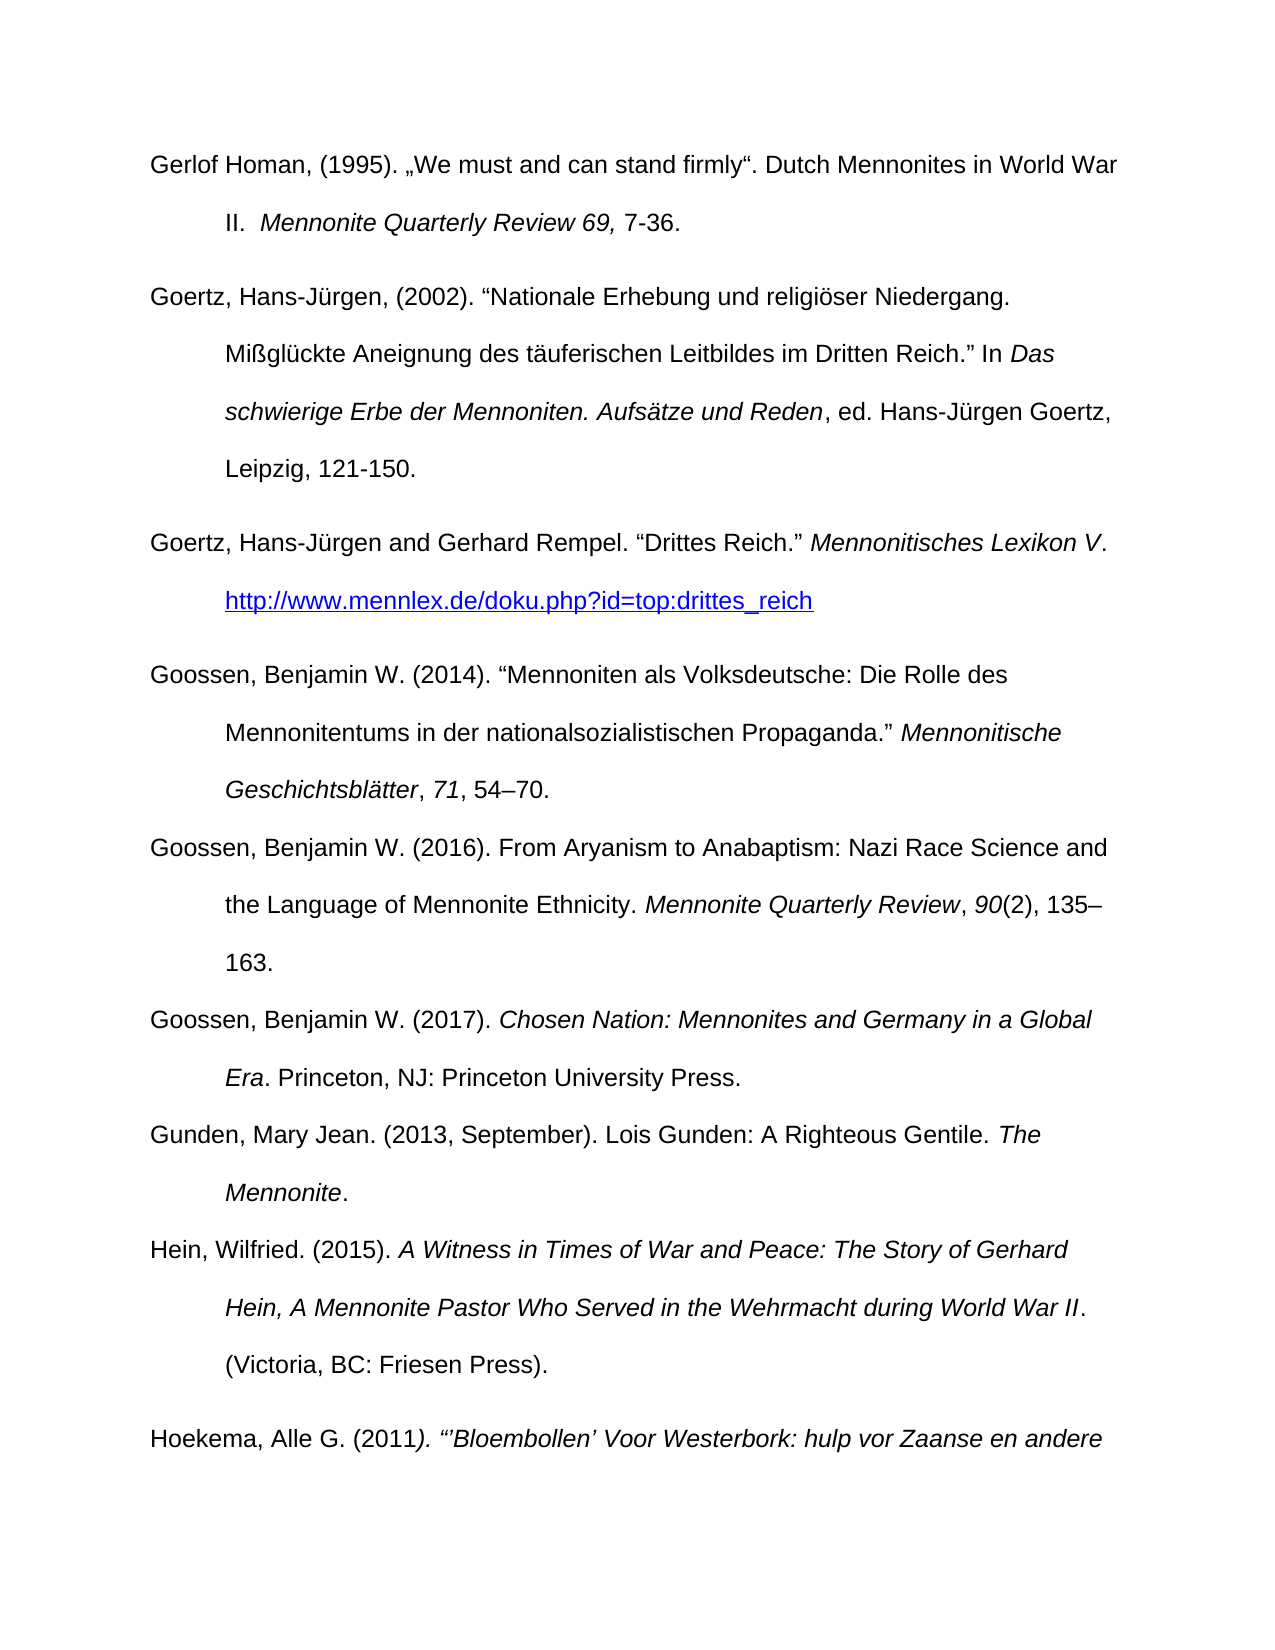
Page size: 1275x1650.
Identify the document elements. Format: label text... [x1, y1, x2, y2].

text Goertz, Hans-Jürgen, (2002). “Nationale Erhebung und religiöser Niedergang. Mißglückte Aneignung des täuferischen Leitbildes im Dritten Reich.” In Das schwierige Erbe der Mennoniten. Aufsätze und Reden, ed. Hans-Jürgen Goertz, Leipzig, 121-150. [150, 282, 1125, 483]
text Gerlof Homan, (1995). „We must and can stand firmly“. Dutch Mennonites in World War II. Mennonite Quarterly Review 69, 7-36. [150, 150, 1125, 236]
text Goossen, Benjamin W. (2016). From Aryanism to Anabaptism: Nazi Race Science and the Language of Mennonite Ethnicity. Mennonite Quarterly Review, 90(2), 135–163. [150, 832, 1125, 976]
text Goertz, Hans-Jürgen and Gerhard Rempel. “Drittes Reich.” Mennonitisches Lexikon V. http://www.mennlex.de/doku.php?id=top:drittes_reich [150, 528, 1125, 614]
text Goossen, Benjamin W. (2014). “Mennoniten als Volksdeutsche: Die Rolle des Mennonitentums in der nationalsozialistischen Propaganda.” Mennonitische Geschichtsblätter, 71, 54–70. [150, 660, 1125, 804]
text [150, 1424, 1125, 1453]
text Goossen, Benjamin W. (2017). Chosen Nation: Mennonites and Germany in a Global Era. Princeton, NJ: Princeton University Press. [150, 1005, 1125, 1091]
text Gunden, Mary Jean. (2013, September). Lois Gunden: A Righteous Gentile. The Mennonite. [150, 1120, 1125, 1206]
text Hein, Wilfried. (2015). A Witness in Times of War and Peace: The Story of Gerhard Hein, A Mennonite Pastor Who Served in the Wehrmacht during World War II. (Victoria, BC: Friesen Press). [150, 1235, 1125, 1379]
